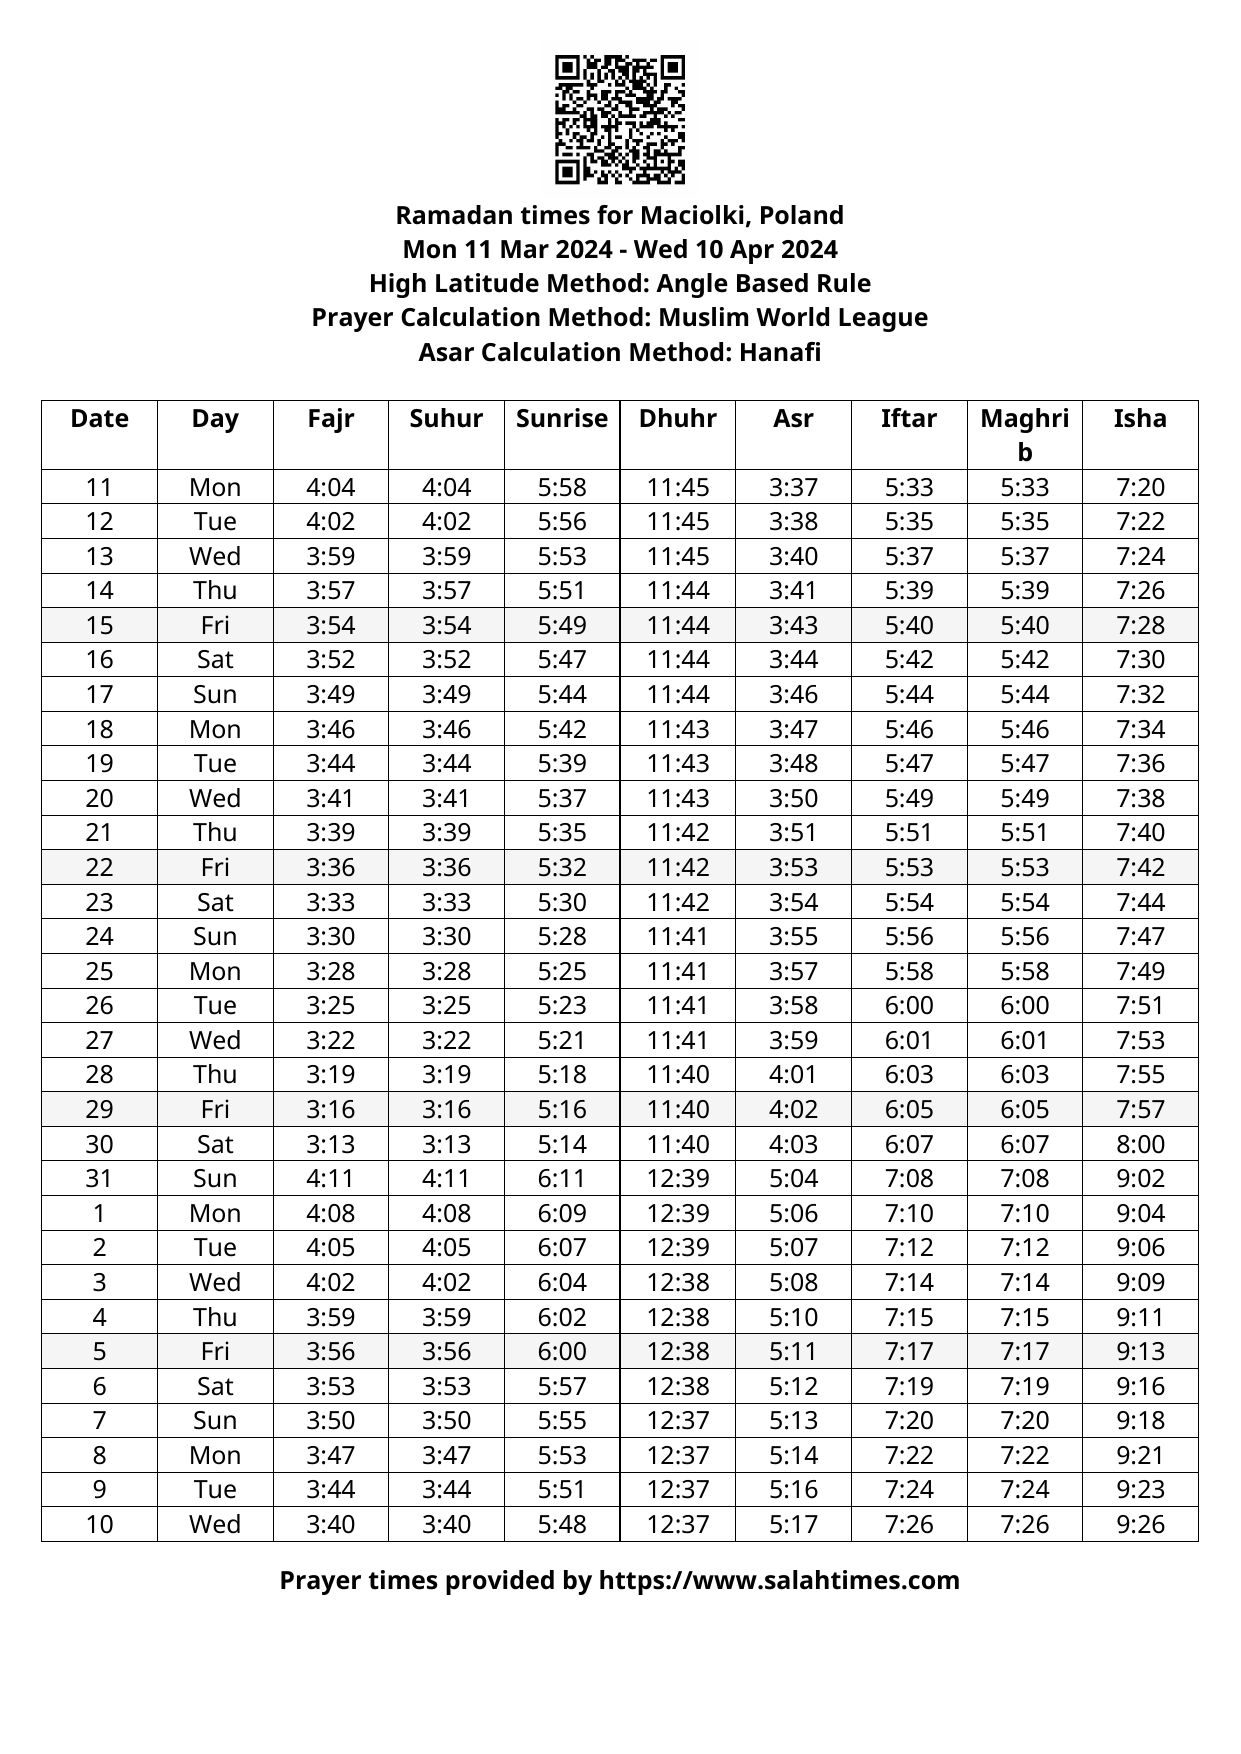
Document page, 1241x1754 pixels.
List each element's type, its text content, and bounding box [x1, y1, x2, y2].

table_cell 7 [42, 1404, 157, 1437]
table_cell 3:59 [389, 1300, 504, 1333]
table_cell 11:42 [621, 850, 735, 884]
table_cell 7:26 [968, 1507, 1082, 1541]
table_cell 12:38 [621, 1334, 735, 1368]
table_cell Sat [158, 643, 273, 676]
table_cell 3:33 [389, 885, 504, 918]
table_cell 8:00 [1083, 1127, 1198, 1160]
table_header Isha [1083, 401, 1198, 469]
table_cell 11:44 [621, 574, 735, 607]
text Ramadan times for Maciolki, Poland [42, 198, 1198, 232]
table_cell 5:58 [968, 954, 1082, 987]
table_cell 5:48 [505, 1507, 619, 1541]
table_cell Tue [158, 989, 273, 1022]
table_cell Thu [158, 1300, 273, 1333]
table_cell 5:53 [505, 539, 619, 572]
table_cell Tue [158, 1473, 273, 1506]
table_cell 7:14 [852, 1265, 967, 1299]
table_cell 11:43 [621, 746, 735, 780]
table_cell Tue [158, 746, 273, 780]
table_cell 28 [42, 1058, 157, 1091]
table_cell Mon [158, 954, 273, 987]
table_cell 3:56 [389, 1334, 504, 1368]
table_cell 6:11 [505, 1161, 619, 1195]
table_cell 5:39 [505, 746, 619, 780]
table_cell 3:36 [389, 850, 504, 884]
table_cell 3:41 [274, 781, 388, 814]
table_cell 6:07 [968, 1127, 1082, 1160]
table_cell 3:47 [389, 1438, 504, 1472]
table_cell 5:56 [505, 504, 619, 538]
table_cell 9:09 [1083, 1265, 1198, 1299]
table_cell 4:08 [389, 1196, 504, 1229]
table_cell 5:37 [968, 539, 1082, 572]
table_cell 3:52 [389, 643, 504, 676]
table_cell 7:26 [1083, 574, 1198, 607]
table_cell 7:19 [968, 1369, 1082, 1402]
table_cell 5:57 [505, 1369, 619, 1402]
table_cell 7:49 [1083, 954, 1198, 987]
table_cell 3:54 [389, 608, 504, 642]
table_cell 3:39 [274, 816, 388, 849]
table_cell 3:22 [389, 1023, 504, 1057]
table_cell Fri [158, 1334, 273, 1368]
table_cell 3:52 [274, 643, 388, 676]
table_cell 6:03 [852, 1058, 967, 1091]
table_cell 5:37 [852, 539, 967, 572]
table_cell 3:47 [736, 712, 851, 745]
table_cell 3:28 [274, 954, 388, 987]
table_cell 9:21 [1083, 1438, 1198, 1472]
table_cell 7:57 [1083, 1092, 1198, 1126]
table_cell 3:30 [274, 919, 388, 953]
table_cell 7:22 [852, 1438, 967, 1472]
table_cell 5:42 [505, 712, 619, 745]
table_cell 29 [42, 1092, 157, 1126]
table_cell 4:02 [274, 504, 388, 538]
table_cell 27 [42, 1023, 157, 1057]
table_cell 1 [42, 1196, 157, 1229]
table_cell 3:50 [274, 1404, 388, 1437]
table_cell 30 [42, 1127, 157, 1160]
table_cell 5:35 [852, 504, 967, 538]
table_cell 11:41 [621, 954, 735, 987]
table_cell 5:42 [968, 643, 1082, 676]
table_cell 5:21 [505, 1023, 619, 1057]
table_cell 6:01 [968, 1023, 1082, 1057]
table_cell 3:30 [389, 919, 504, 953]
table_cell 9:06 [1083, 1231, 1198, 1264]
table_cell Wed [158, 1507, 273, 1541]
table_cell 11:44 [621, 677, 735, 711]
text Asar Calculation Method: Hanafi [42, 334, 1198, 368]
table_cell 3:46 [736, 677, 851, 711]
table_cell Mon [158, 1438, 273, 1472]
table_cell 3:25 [389, 989, 504, 1022]
table_cell 5:13 [736, 1404, 851, 1437]
table_cell 11:44 [621, 608, 735, 642]
table_cell 7:12 [968, 1231, 1082, 1264]
table_cell 4:04 [274, 470, 388, 503]
table_cell 11:45 [621, 504, 735, 538]
text Prayer Calculation Method: Muslim World League [42, 300, 1198, 334]
table_cell 7:30 [1083, 643, 1198, 676]
table_cell 7:20 [852, 1404, 967, 1437]
table_cell 7:53 [1083, 1023, 1198, 1057]
table_cell 10 [42, 1507, 157, 1541]
text Mon 11 Mar 2024 - Wed 10 Apr 2024 [42, 232, 1198, 266]
table_cell 5:40 [852, 608, 967, 642]
table_cell 5:47 [968, 746, 1082, 780]
table_header Iftar [852, 401, 967, 469]
table_cell 6:00 [968, 989, 1082, 1022]
table_cell 5:18 [505, 1058, 619, 1091]
table_cell 6:00 [505, 1334, 619, 1368]
table_cell 26 [42, 989, 157, 1022]
table_cell 5:30 [505, 885, 619, 918]
table_cell 7:51 [1083, 989, 1198, 1022]
table_cell 5:49 [852, 781, 967, 814]
table_cell 3:50 [389, 1404, 504, 1437]
table_header Fajr [274, 401, 388, 469]
table_cell 5:39 [968, 574, 1082, 607]
table_cell 3:53 [389, 1369, 504, 1402]
table_cell 3:19 [274, 1058, 388, 1091]
table_cell 5:25 [505, 954, 619, 987]
table_cell 3:44 [389, 1473, 504, 1506]
table_cell 5:16 [505, 1092, 619, 1126]
table_cell 7:36 [1083, 746, 1198, 780]
table_cell 9:26 [1083, 1507, 1198, 1541]
table_cell 5:58 [852, 954, 967, 987]
table_cell 7:20 [968, 1404, 1082, 1437]
table_cell 3:44 [274, 1473, 388, 1506]
table_cell 9:23 [1083, 1473, 1198, 1506]
table_cell 3:59 [274, 1300, 388, 1333]
table_cell 3:59 [274, 539, 388, 572]
table_cell 12:37 [621, 1473, 735, 1506]
table_cell 3:59 [736, 1023, 851, 1057]
table_cell 3:13 [389, 1127, 504, 1160]
table_cell 5:56 [968, 919, 1082, 953]
table_cell 11:42 [621, 885, 735, 918]
table_cell 7:55 [1083, 1058, 1198, 1091]
table_cell 3:50 [736, 781, 851, 814]
table_cell 6:05 [968, 1092, 1082, 1126]
table_cell Thu [158, 574, 273, 607]
table_cell 5:33 [852, 470, 967, 503]
table_cell Sun [158, 1404, 273, 1437]
table_cell 3:16 [389, 1092, 504, 1126]
table_cell 5:51 [505, 1473, 619, 1506]
table_cell 5:42 [852, 643, 967, 676]
table_cell 7:40 [1083, 816, 1198, 849]
table_cell 5:47 [505, 643, 619, 676]
table_cell 7:08 [968, 1161, 1082, 1195]
table_cell 6:07 [852, 1127, 967, 1160]
table_cell 11:45 [621, 470, 735, 503]
table_cell 6:09 [505, 1196, 619, 1229]
table_cell 3:37 [736, 470, 851, 503]
table_cell 3:22 [274, 1023, 388, 1057]
table_header Date [42, 401, 157, 469]
table_cell 4:05 [389, 1231, 504, 1264]
table_cell 5:04 [736, 1161, 851, 1195]
table_cell 9:11 [1083, 1300, 1198, 1333]
table_cell 5:07 [736, 1231, 851, 1264]
table_cell 7:24 [968, 1473, 1082, 1506]
table_cell 3:41 [736, 574, 851, 607]
table_cell 5:32 [505, 850, 619, 884]
table_cell 11 [42, 470, 157, 503]
text High Latitude Method: Angle Based Rule [42, 266, 1198, 300]
table_header Day [158, 401, 273, 469]
table_cell 23 [42, 885, 157, 918]
table_cell 6:07 [505, 1231, 619, 1264]
table_cell 3:44 [736, 643, 851, 676]
table_cell 3:40 [274, 1507, 388, 1541]
table_cell 12:37 [621, 1438, 735, 1472]
table_cell Sat [158, 885, 273, 918]
table_cell 17 [42, 677, 157, 711]
table_cell 4:11 [389, 1161, 504, 1195]
table_cell 7:28 [1083, 608, 1198, 642]
table_cell 3:58 [736, 989, 851, 1022]
table_cell 12:38 [621, 1265, 735, 1299]
table_header Asr [736, 401, 851, 469]
table_cell 11:44 [621, 643, 735, 676]
table_cell Mon [158, 712, 273, 745]
table_cell Wed [158, 1265, 273, 1299]
table_cell 11:41 [621, 919, 735, 953]
table_cell Wed [158, 1023, 273, 1057]
table_cell 25 [42, 954, 157, 987]
table_cell 3:57 [389, 574, 504, 607]
table_cell 6:04 [505, 1265, 619, 1299]
table_cell Wed [158, 539, 273, 572]
table_cell 11:43 [621, 781, 735, 814]
table_cell 3:51 [736, 816, 851, 849]
table_cell 3:59 [389, 539, 504, 572]
table_cell 15 [42, 608, 157, 642]
table_cell 4:01 [736, 1058, 851, 1091]
table_header Dhuhr [621, 401, 735, 469]
table_cell Sun [158, 677, 273, 711]
table_cell 7:26 [852, 1507, 967, 1541]
table_cell 3:41 [389, 781, 504, 814]
table_cell 4:02 [736, 1092, 851, 1126]
table_cell 3:40 [389, 1507, 504, 1541]
table_cell 5:16 [736, 1473, 851, 1506]
table_cell 6:02 [505, 1300, 619, 1333]
table_cell Thu [158, 816, 273, 849]
table_cell 5:17 [736, 1507, 851, 1541]
table_cell 5 [42, 1334, 157, 1368]
table_cell 11:40 [621, 1092, 735, 1126]
table_cell 12:38 [621, 1369, 735, 1402]
table_cell 3:44 [389, 746, 504, 780]
table_cell 5:56 [852, 919, 967, 953]
table_cell 5:14 [505, 1127, 619, 1160]
table_cell 5:54 [852, 885, 967, 918]
table_cell 3:16 [274, 1092, 388, 1126]
table_cell Wed [158, 781, 273, 814]
table_cell 3:46 [389, 712, 504, 745]
table_cell 5:53 [505, 1438, 619, 1472]
table_cell 4:03 [736, 1127, 851, 1160]
table_cell 8 [42, 1438, 157, 1472]
table_cell 12:39 [621, 1231, 735, 1264]
table_header Maghrib [968, 401, 1082, 469]
table_cell 7:32 [1083, 677, 1198, 711]
table_cell 5:46 [852, 712, 967, 745]
table_cell 11:40 [621, 1058, 735, 1091]
table_cell 5:53 [852, 850, 967, 884]
table_cell 5:54 [968, 885, 1082, 918]
table_cell Thu [158, 1058, 273, 1091]
table_cell 14 [42, 574, 157, 607]
table_cell 12:37 [621, 1404, 735, 1437]
table_cell 5:37 [505, 781, 619, 814]
table_cell 12 [42, 504, 157, 538]
table_cell 3:57 [736, 954, 851, 987]
table_cell 16 [42, 643, 157, 676]
table_cell 9:13 [1083, 1334, 1198, 1368]
table_cell Fri [158, 850, 273, 884]
table_cell 3:36 [274, 850, 388, 884]
picture [542, 41, 699, 198]
table_cell 5:33 [968, 470, 1082, 503]
table_cell 22 [42, 850, 157, 884]
table_cell 4:11 [274, 1161, 388, 1195]
table_cell 5:44 [852, 677, 967, 711]
table_cell 2 [42, 1231, 157, 1264]
table_cell 24 [42, 919, 157, 953]
table_cell 5:49 [505, 608, 619, 642]
table_cell 4:02 [389, 504, 504, 538]
table_cell 5:35 [505, 816, 619, 849]
table_cell 5:11 [736, 1334, 851, 1368]
table_header Suhur [389, 401, 504, 469]
text Prayer times provided by https://www.salahtimes.com [42, 1563, 1198, 1597]
table_cell Sun [158, 919, 273, 953]
table_cell 5:23 [505, 989, 619, 1022]
table_cell 7:14 [968, 1265, 1082, 1299]
table_cell 3:54 [274, 608, 388, 642]
table_cell Sun [158, 1161, 273, 1195]
table_cell 3:53 [274, 1369, 388, 1402]
table_cell 5:47 [852, 746, 967, 780]
table_cell 5:46 [968, 712, 1082, 745]
table_cell 11:42 [621, 816, 735, 849]
table_cell 9:04 [1083, 1196, 1198, 1229]
table_cell 7:12 [852, 1231, 967, 1264]
table_cell Sat [158, 1369, 273, 1402]
table_cell 20 [42, 781, 157, 814]
table_cell 7:34 [1083, 712, 1198, 745]
table_cell 3:25 [274, 989, 388, 1022]
table_cell 3:28 [389, 954, 504, 987]
table_cell 3:54 [736, 885, 851, 918]
table_cell 5:49 [968, 781, 1082, 814]
table_cell 4:04 [389, 470, 504, 503]
table_cell 11:41 [621, 989, 735, 1022]
table_cell Fri [158, 1092, 273, 1126]
table_cell 4:02 [274, 1265, 388, 1299]
table_cell 6 [42, 1369, 157, 1402]
table_cell 7:15 [968, 1300, 1082, 1333]
table_cell Sat [158, 1127, 273, 1160]
table_cell 3:53 [736, 850, 851, 884]
table_cell 11:41 [621, 1023, 735, 1057]
table_cell 5:51 [852, 816, 967, 849]
table_cell 3:19 [389, 1058, 504, 1091]
table_cell 5:14 [736, 1438, 851, 1472]
table_cell 19 [42, 746, 157, 780]
table_cell 6:03 [968, 1058, 1082, 1091]
table_cell 5:10 [736, 1300, 851, 1333]
table_cell 5:51 [505, 574, 619, 607]
table_cell 3:40 [736, 539, 851, 572]
table_header Sunrise [505, 401, 619, 469]
table_cell 9:18 [1083, 1404, 1198, 1437]
table_cell 7:44 [1083, 885, 1198, 918]
table_cell 5:44 [968, 677, 1082, 711]
table_cell 3:56 [274, 1334, 388, 1368]
table_cell 9:02 [1083, 1161, 1198, 1195]
table_cell 18 [42, 712, 157, 745]
table_cell 7:17 [852, 1334, 967, 1368]
table_cell 7:20 [1083, 470, 1198, 503]
table_cell 6:05 [852, 1092, 967, 1126]
table_cell 31 [42, 1161, 157, 1195]
table_cell 4:02 [389, 1265, 504, 1299]
table_cell 9 [42, 1473, 157, 1506]
table_cell 7:10 [968, 1196, 1082, 1229]
table_cell 12:39 [621, 1161, 735, 1195]
table_cell 5:40 [968, 608, 1082, 642]
table_cell 3 [42, 1265, 157, 1299]
table_cell 3:33 [274, 885, 388, 918]
table_cell 11:45 [621, 539, 735, 572]
table_cell 3:48 [736, 746, 851, 780]
table_cell 3:49 [274, 677, 388, 711]
table_cell Tue [158, 1231, 273, 1264]
table_cell 7:19 [852, 1369, 967, 1402]
table_cell 7:08 [852, 1161, 967, 1195]
table_cell 5:35 [968, 504, 1082, 538]
table_cell 13 [42, 539, 157, 572]
table_cell 11:40 [621, 1127, 735, 1160]
table_cell 5:12 [736, 1369, 851, 1402]
table_cell 7:10 [852, 1196, 967, 1229]
table_cell 3:39 [389, 816, 504, 849]
table_cell 5:08 [736, 1265, 851, 1299]
table_cell 21 [42, 816, 157, 849]
table_cell 4 [42, 1300, 157, 1333]
table_cell 6:01 [852, 1023, 967, 1057]
table_cell 6:00 [852, 989, 967, 1022]
table_cell 5:53 [968, 850, 1082, 884]
table_cell 5:06 [736, 1196, 851, 1229]
table_cell 7:24 [852, 1473, 967, 1506]
table_cell 11:43 [621, 712, 735, 745]
table_cell 7:47 [1083, 919, 1198, 953]
table_cell 7:17 [968, 1334, 1082, 1368]
table_cell 7:22 [1083, 504, 1198, 538]
table_cell Fri [158, 608, 273, 642]
table_cell Mon [158, 470, 273, 503]
table_cell 5:44 [505, 677, 619, 711]
table_cell 7:42 [1083, 850, 1198, 884]
table_cell 5:58 [505, 470, 619, 503]
table_cell 3:55 [736, 919, 851, 953]
table_cell 4:08 [274, 1196, 388, 1229]
table_cell 7:24 [1083, 539, 1198, 572]
table_cell 12:37 [621, 1507, 735, 1541]
table_cell Tue [158, 504, 273, 538]
table_cell 3:46 [274, 712, 388, 745]
table_cell 5:55 [505, 1404, 619, 1437]
table_cell 7:15 [852, 1300, 967, 1333]
table_cell 12:39 [621, 1196, 735, 1229]
table_cell 3:43 [736, 608, 851, 642]
table_cell 5:51 [968, 816, 1082, 849]
table_cell 5:28 [505, 919, 619, 953]
table_cell 12:38 [621, 1300, 735, 1333]
table_cell Mon [158, 1196, 273, 1229]
table_cell 7:22 [968, 1438, 1082, 1472]
table_cell 5:39 [852, 574, 967, 607]
table_cell 3:13 [274, 1127, 388, 1160]
table_cell 3:38 [736, 504, 851, 538]
table_cell 3:49 [389, 677, 504, 711]
table_cell 7:38 [1083, 781, 1198, 814]
table_cell 3:44 [274, 746, 388, 780]
table_cell 3:47 [274, 1438, 388, 1472]
table_cell 9:16 [1083, 1369, 1198, 1402]
table_cell 3:57 [274, 574, 388, 607]
table_cell 4:05 [274, 1231, 388, 1264]
